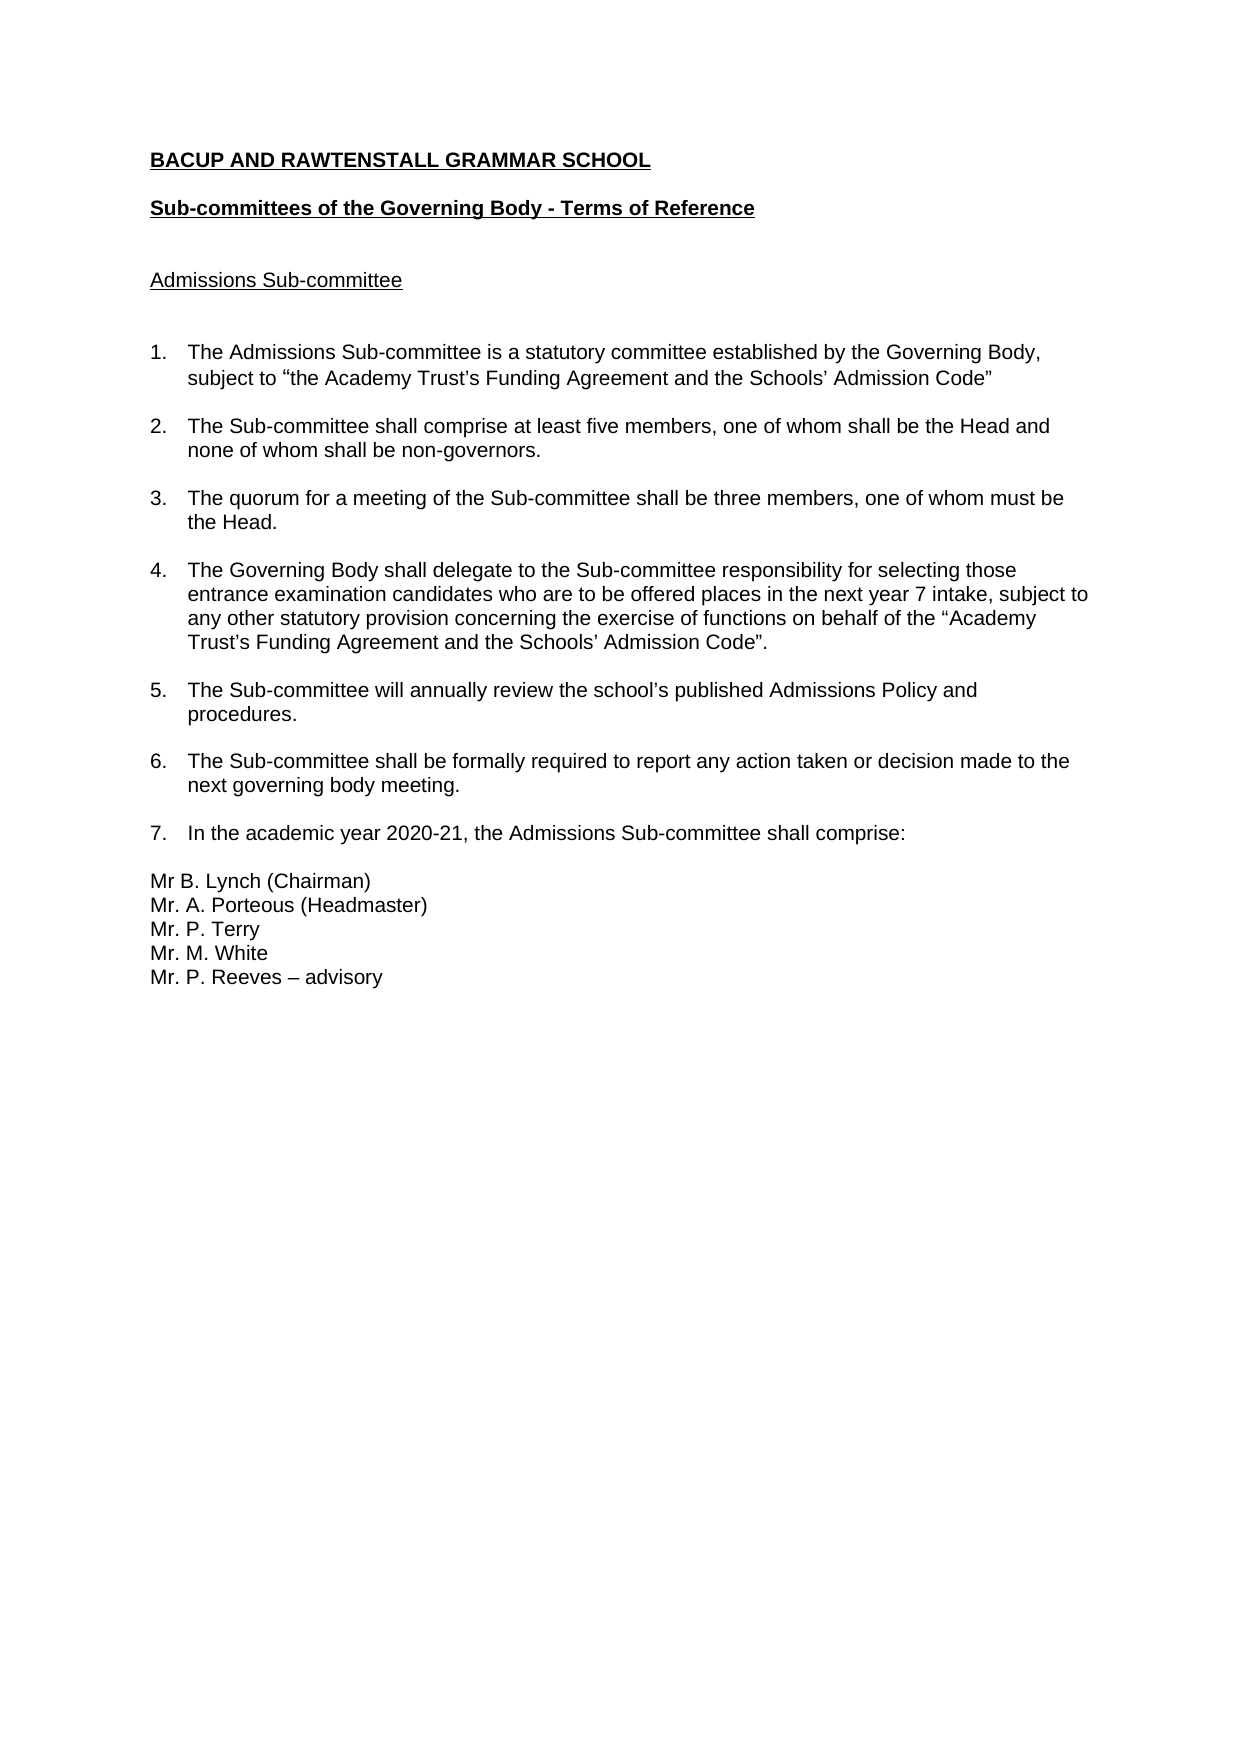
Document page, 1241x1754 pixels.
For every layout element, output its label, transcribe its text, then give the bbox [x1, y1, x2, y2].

text Mr. M. White [150, 941, 1090, 965]
text Mr B. Lynch (Chairman) [150, 869, 1090, 893]
list The Governing Body shall delegate to the Sub-committee responsibility for selecting those entrance examination candidates who are to be offered places in the next year 7 intake, subject to any other statutory provision concerning the exercise of functions on behalf of the “Academy Trust’s Funding Agreement and the Schools’ Admission Code”. [150, 558, 1090, 653]
subtitle Admissions Sub-committee [150, 268, 1090, 292]
list The Sub-committee shall be formally required to report any action taken or decision made to the next governing body meeting. [150, 749, 1090, 797]
text Mr. A. Porteous (Headmaster) [150, 893, 1090, 917]
text Sub-committees of the Governing Body - Terms of Reference [150, 196, 1090, 220]
text Mr. P. Reeves – advisory [150, 965, 1090, 989]
list The Admissions Sub-committee is a statutory committee established by the Governing Body, subject to “the Academy Trust’s Funding Agreement and the Schools’ Admission Code” [150, 340, 1090, 390]
list The Sub-committee shall comprise at least five members, one of whom shall be the Head and none of whom shall be non-governors. [150, 414, 1090, 462]
text Mr. P. Terry [150, 917, 1090, 941]
list The quorum for a meeting of the Sub-committee shall be three members, one of whom must be the Head. [150, 486, 1090, 534]
list The Sub-committee will annually review the school’s published Admissions Policy and procedures. [150, 677, 1090, 725]
list In the academic year 2020-21, the Admissions Sub-committee shall comprise: [150, 821, 1090, 845]
subtitle BACUP AND RAWTENSTALL GRAMMAR SCHOOL [150, 148, 1090, 172]
